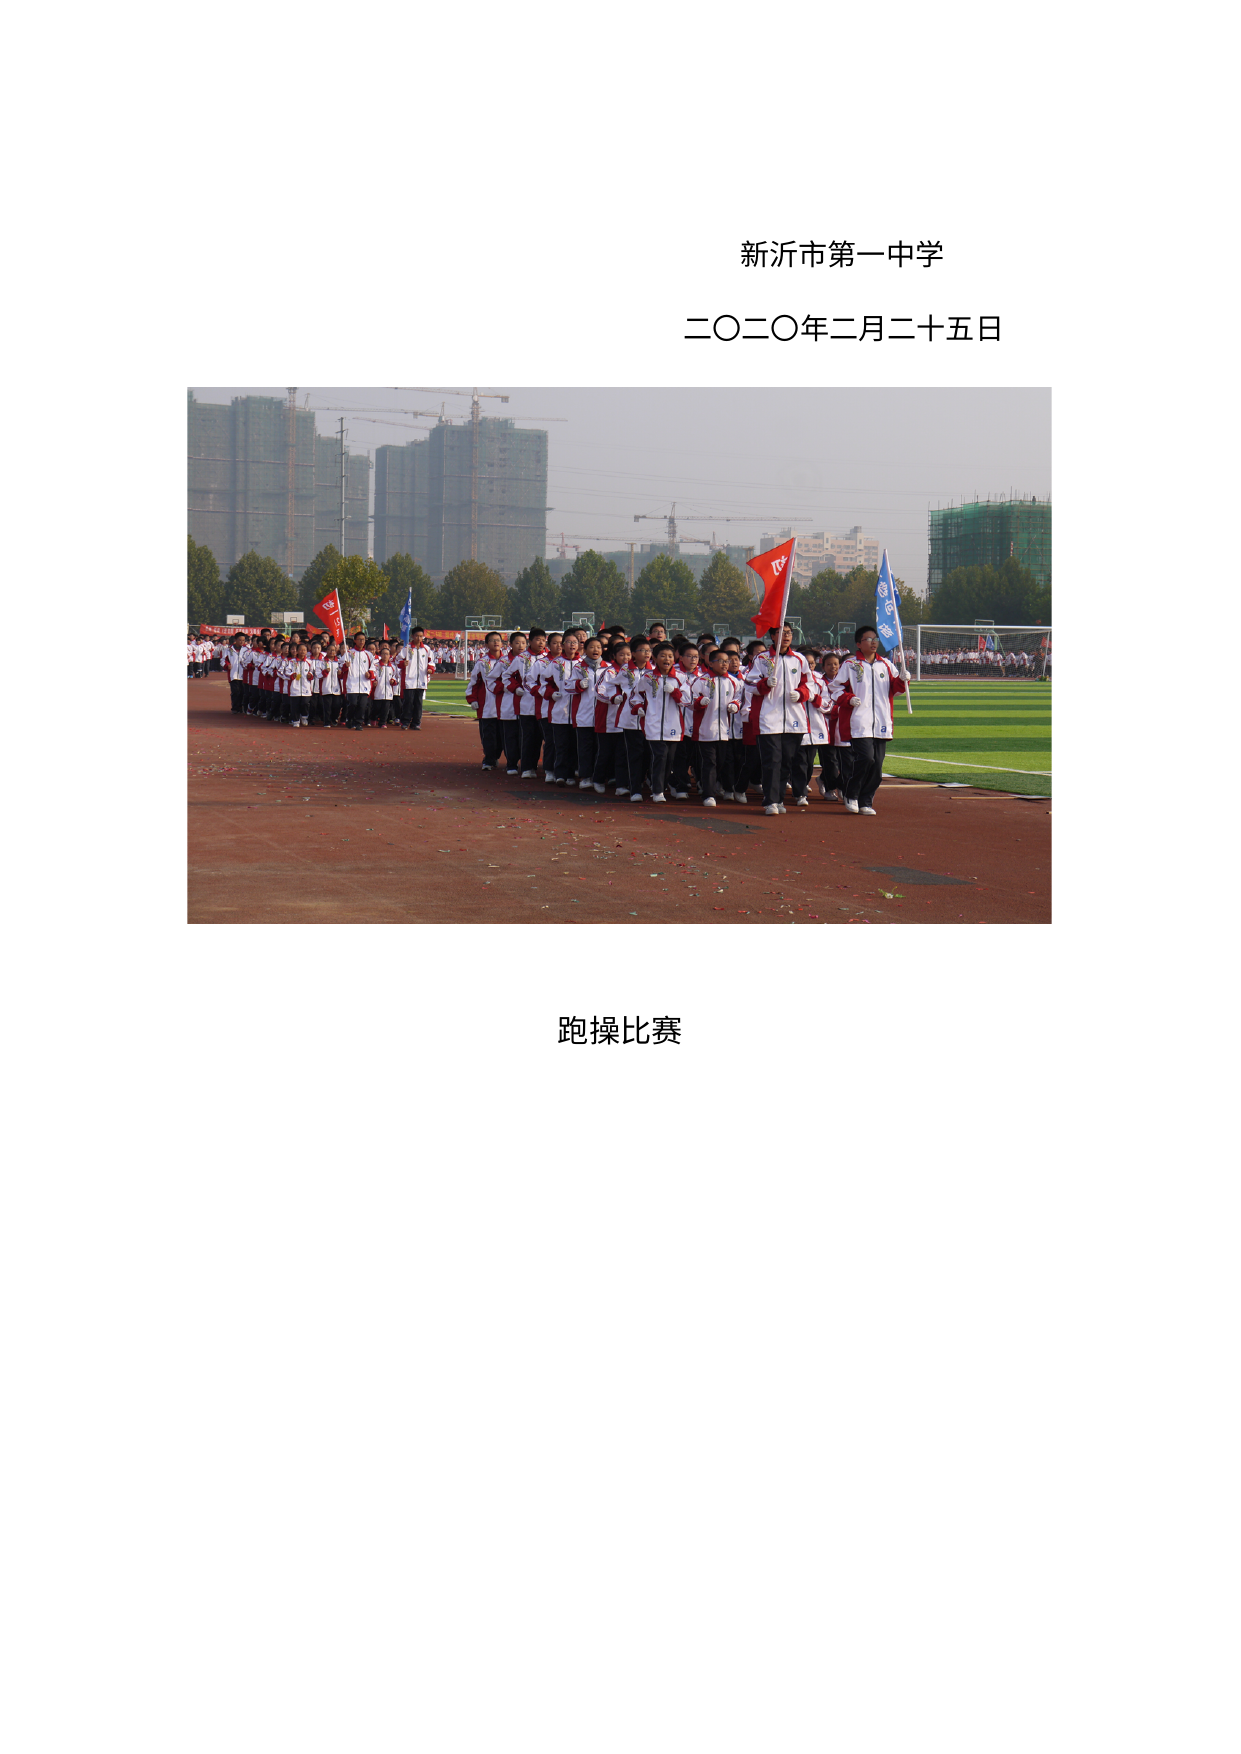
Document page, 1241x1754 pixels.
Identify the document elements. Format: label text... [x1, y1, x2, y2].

text 二〇二〇年二月二十五日 [187, 305, 1053, 348]
picture [187, 387, 1052, 924]
text 新沂市第一中学 [187, 231, 1053, 274]
text 跑操比赛 [187, 997, 1053, 1062]
